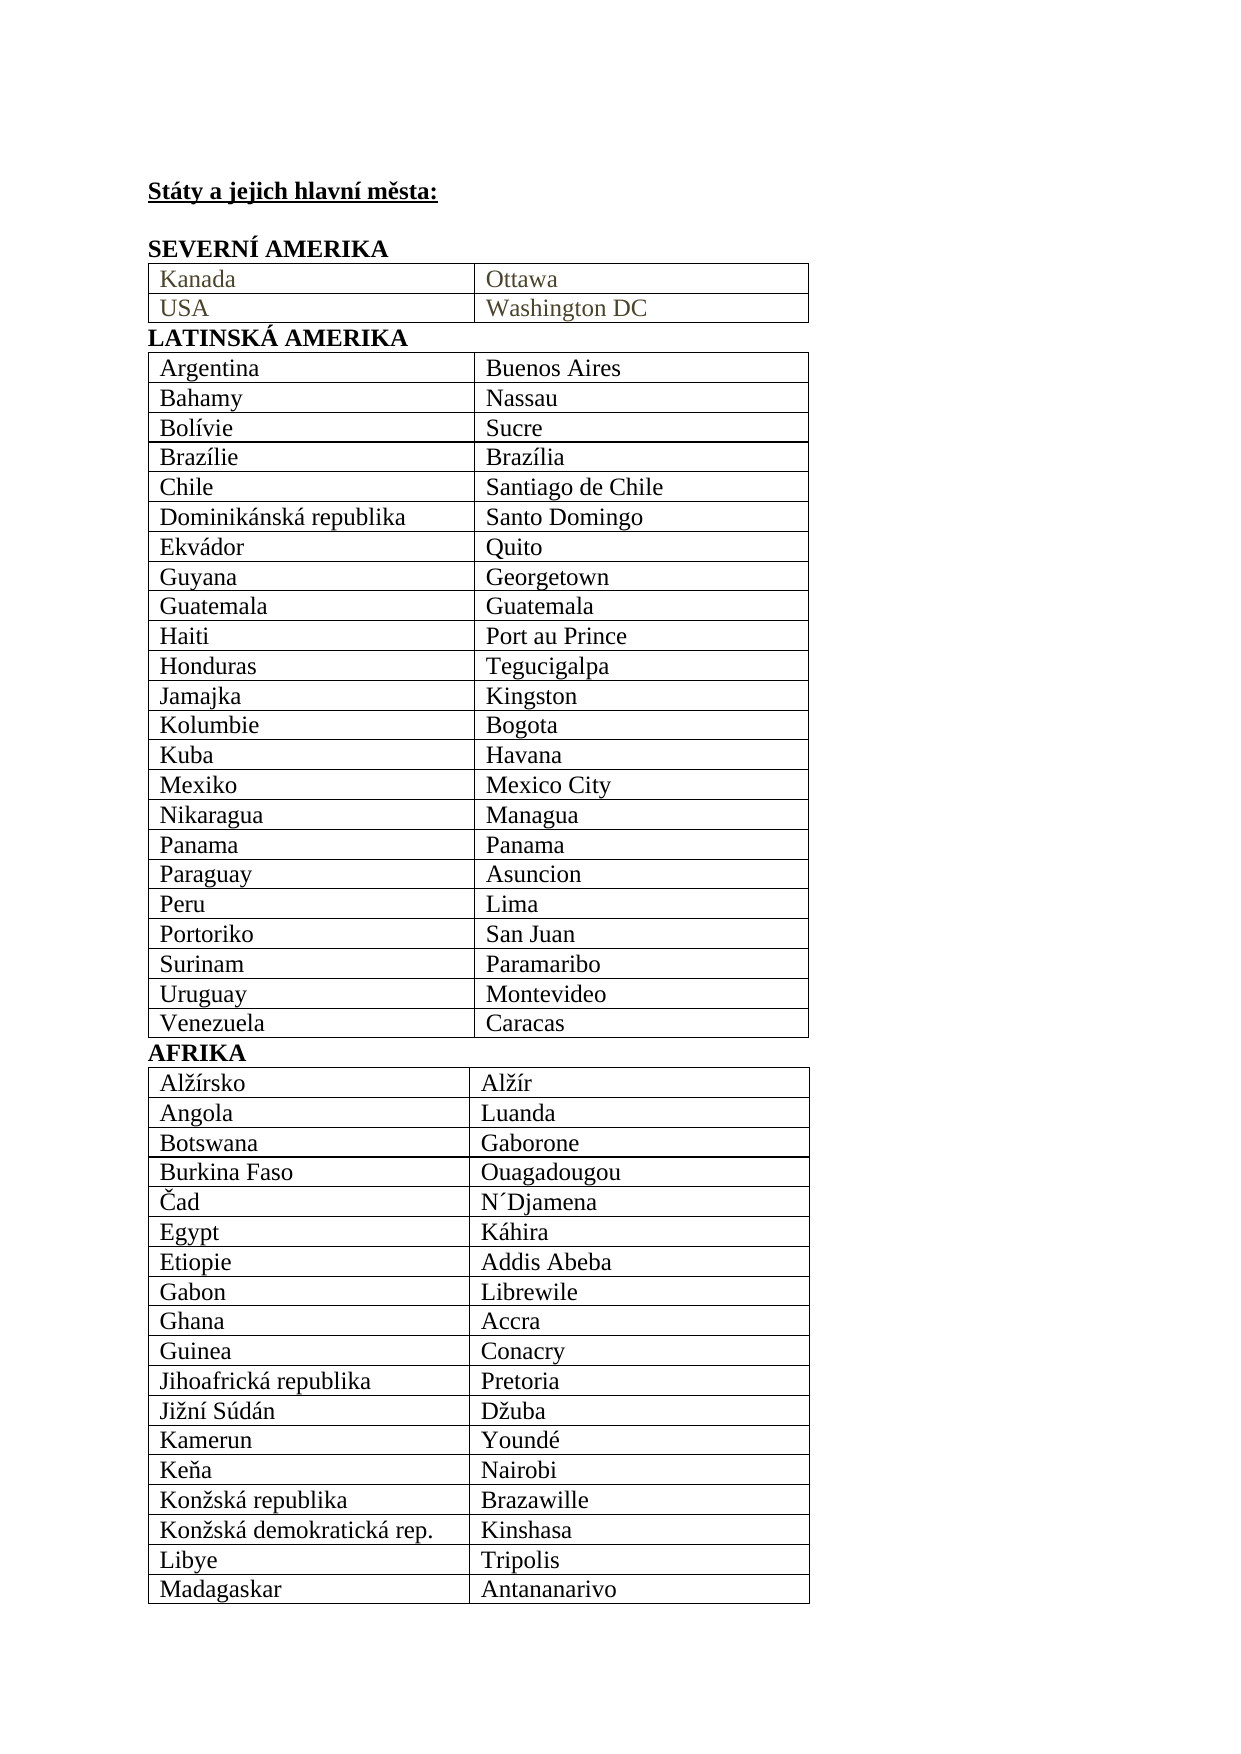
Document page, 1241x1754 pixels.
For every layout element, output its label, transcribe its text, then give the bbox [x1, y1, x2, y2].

table_cell Brazawille [470, 1485, 809, 1514]
text LATINSKÁ AMERIKA [148, 323, 1093, 352]
table_cell Haiti [149, 621, 474, 650]
table_cell Dominikánská republika [149, 502, 474, 531]
table_cell Conacry [470, 1336, 809, 1365]
text SEVERNÍ AMERIKA [148, 234, 1093, 263]
text AFRIKA [148, 1038, 1093, 1067]
table_cell Gabon [149, 1277, 469, 1305]
table_cell Chile [149, 472, 474, 501]
table_cell San Juan [475, 919, 808, 948]
table_cell Kamerun [149, 1426, 469, 1454]
table_cell Madagaskar [149, 1575, 469, 1603]
table_cell Tripolis [470, 1545, 809, 1573]
table_cell Peru [149, 889, 474, 918]
table_cell Nikaragua [149, 800, 474, 829]
table_cell Kuba [149, 740, 474, 769]
table_header Argentina [149, 353, 474, 382]
table_cell Jihoafrická republika [149, 1366, 469, 1395]
table_cell Bahamy [149, 383, 474, 412]
table_cell Honduras [149, 651, 474, 680]
table_cell Managua [475, 800, 808, 829]
table_cell Washington DC [475, 294, 808, 322]
table_header Buenos Aires [475, 353, 808, 382]
table_cell Bogota [475, 711, 808, 739]
table_cell Santiago de Chile [475, 472, 808, 501]
table_cell N´Djamena [470, 1187, 809, 1216]
table_cell Nassau [475, 383, 808, 412]
table_cell Quito [475, 532, 808, 561]
table_cell Luanda [470, 1098, 809, 1127]
table_cell Tegucigalpa [475, 651, 808, 680]
table_header Kanada [149, 264, 474, 292]
table_cell Port au Prince [475, 621, 808, 650]
table_cell Pretoria [470, 1366, 809, 1395]
table_header Alžír [470, 1068, 809, 1097]
table_cell Addis Abeba [470, 1247, 809, 1276]
table_header Ottawa [475, 264, 808, 292]
table_cell Nairobi [470, 1455, 809, 1484]
table_cell Mexiko [149, 770, 474, 799]
table_cell Panama [149, 830, 474, 858]
table_cell Burkina Faso [149, 1158, 469, 1186]
table_cell Jižní Súdán [149, 1396, 469, 1424]
table_cell Uruguay [149, 979, 474, 1007]
table_cell Jamajka [149, 681, 474, 709]
table_cell Egypt [149, 1217, 469, 1246]
table_cell Youndé [470, 1426, 809, 1454]
table_cell Keňa [149, 1455, 469, 1484]
table_cell Panama [475, 830, 808, 858]
table_cell Caracas [475, 1009, 808, 1037]
table_cell Librewile [470, 1277, 809, 1305]
table_cell Kolumbie [149, 711, 474, 739]
table_header Alžírsko [149, 1068, 469, 1097]
table_cell Montevideo [475, 979, 808, 1007]
table_cell Paraguay [149, 860, 474, 888]
table_cell Angola [149, 1098, 469, 1127]
table_cell Guatemala [475, 591, 808, 620]
table_cell Káhira [470, 1217, 809, 1246]
table_cell Portoriko [149, 919, 474, 948]
table_cell Surinam [149, 949, 474, 978]
table_cell Čad [149, 1187, 469, 1216]
table_cell Ouagadougou [470, 1158, 809, 1186]
table_cell Lima [475, 889, 808, 918]
table_cell Georgetown [475, 562, 808, 590]
table_cell Guatemala [149, 591, 474, 620]
table_cell Paramaribo [475, 949, 808, 978]
table_cell Sucre [475, 413, 808, 441]
table_cell Džuba [470, 1396, 809, 1424]
table_cell Gaborone [470, 1128, 809, 1156]
table_cell Bolívie [149, 413, 474, 441]
table_cell Ghana [149, 1306, 469, 1335]
table_cell Brazílie [149, 443, 474, 471]
table_cell Santo Domingo [475, 502, 808, 531]
table_cell Mexico City [475, 770, 808, 799]
table_cell Asuncion [475, 860, 808, 888]
table_cell Botswana [149, 1128, 469, 1156]
table_cell Libye [149, 1545, 469, 1573]
table_cell Guyana [149, 562, 474, 590]
table_cell Guinea [149, 1336, 469, 1365]
table_cell Konžská demokratická rep. [149, 1515, 469, 1544]
table_cell Venezuela [149, 1009, 474, 1037]
table_cell Havana [475, 740, 808, 769]
table_cell Ekvádor [149, 532, 474, 561]
table_cell Kingston [475, 681, 808, 709]
table_cell Konžská republika [149, 1485, 469, 1514]
table_cell Accra [470, 1306, 809, 1335]
table_cell Kinshasa [470, 1515, 809, 1544]
table_cell Brazília [475, 443, 808, 471]
text Státy a jejich hlavní města: [148, 176, 1093, 205]
table_cell Antananarivo [470, 1575, 809, 1603]
table_cell Etiopie [149, 1247, 469, 1276]
table_cell USA [149, 294, 474, 322]
